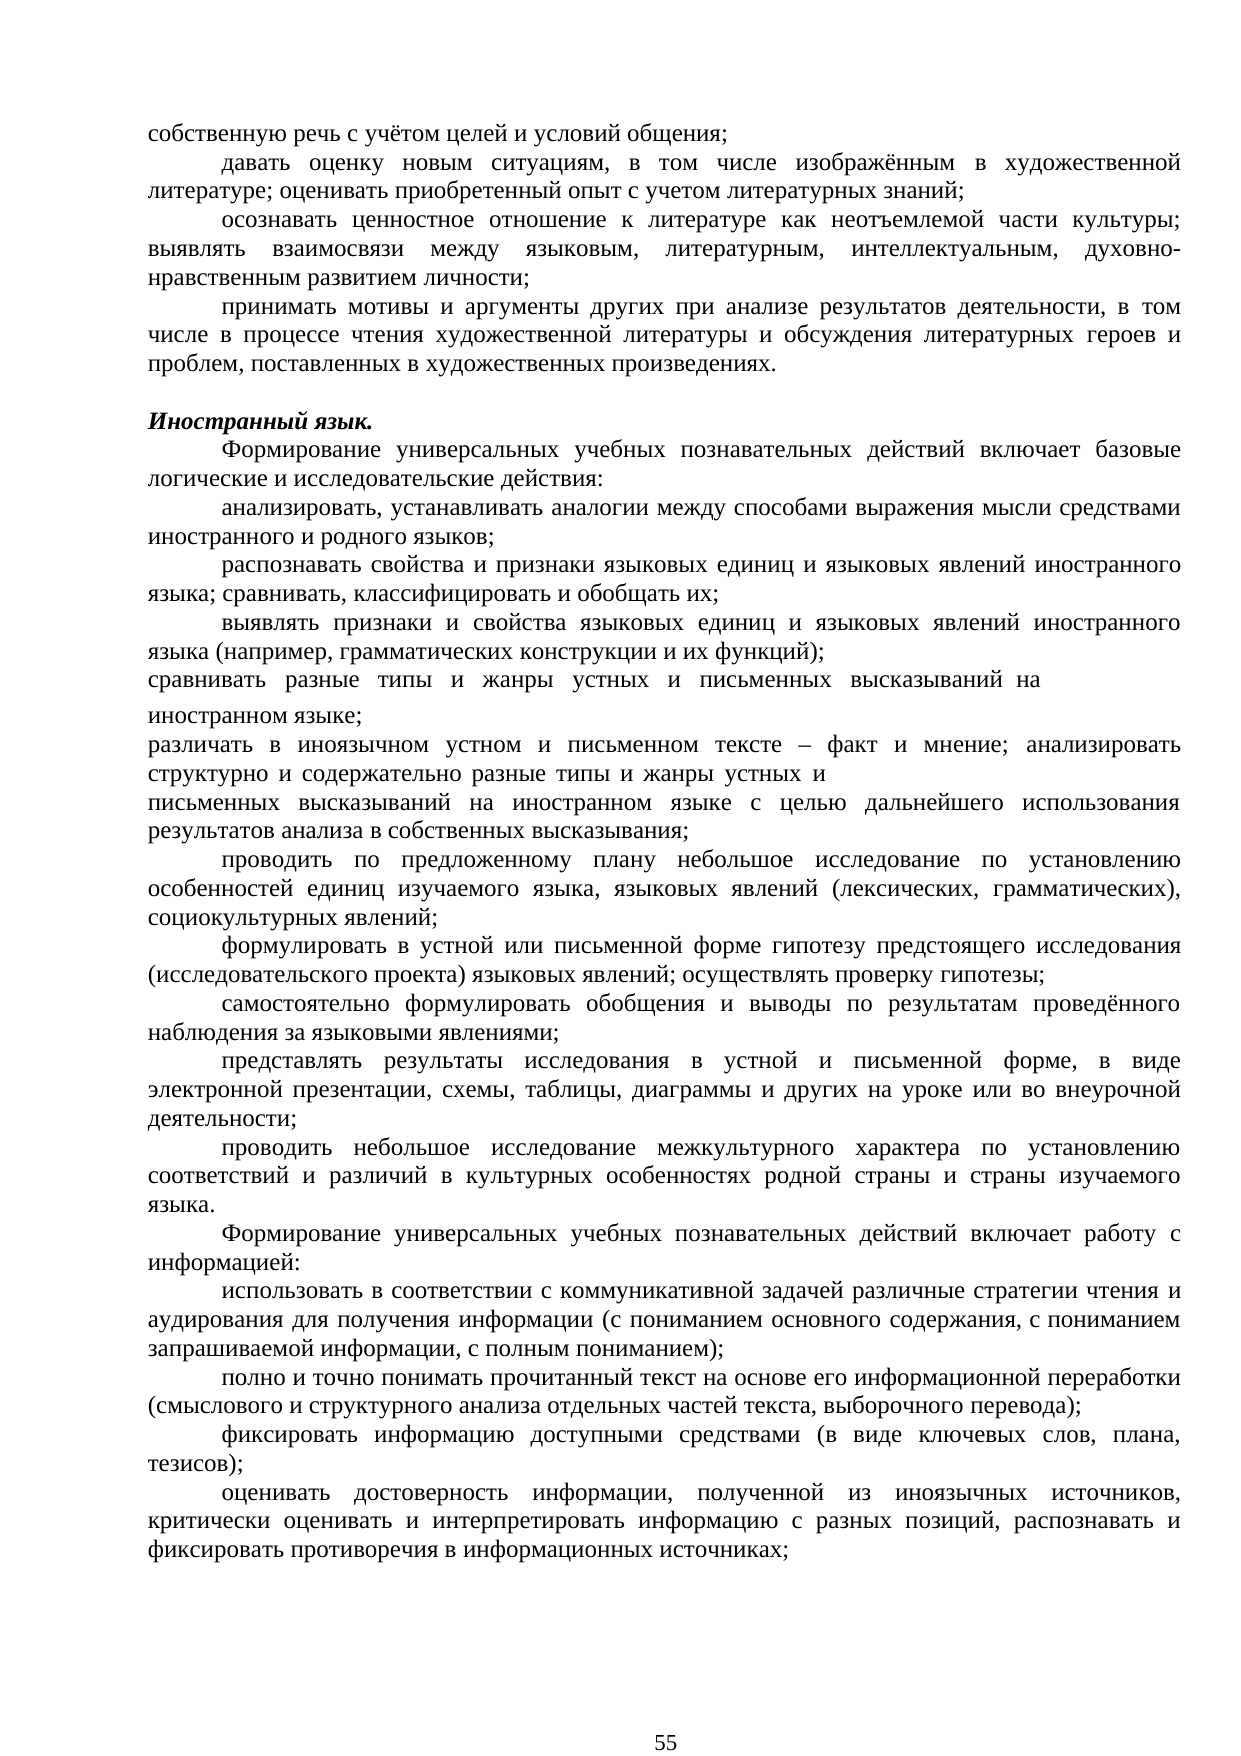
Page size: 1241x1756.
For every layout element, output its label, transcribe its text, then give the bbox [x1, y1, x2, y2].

text сравнивать разные типы и жанры устных и письменных высказываний на [148, 664, 1181, 693]
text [148, 118, 1181, 147]
text фиксировать информацию доступными средствами (в виде ключевых слов, плана, тезисов); [148, 1419, 1181, 1477]
text давать оценку новым ситуациям, в том числе изображённым в художественной литературе; оценивать приобретенный опыт с учетом литературных знаний; [148, 147, 1181, 204]
text представлять результаты исследования в устной и письменной форме, в виде электронной презентации, схемы, таблицы, диаграммы и других на уроке или во внеурочной деятельности; [148, 1045, 1181, 1132]
text самостоятельно формулировать обобщения и выводы по результатам проведённого наблюдения за языковыми явлениями; [148, 988, 1181, 1045]
text оценивать достоверность информации, полученной из иноязычных источников, критически оценивать и интерпретировать информацию с разных позиций, распознавать и фиксировать противоречия в информационных источниках; [148, 1477, 1181, 1563]
text Формирование универсальных учебных познавательных действий включает базовые логические и исследовательские действия: [148, 434, 1181, 492]
text использовать в соответствии с коммуникативной задачей различные стратегии чтения и аудирования для получения информации (с пониманием основного содержания, с пониманием запрашиваемой информации, с полным пониманием); [148, 1275, 1181, 1362]
text иностранном языке; [148, 700, 1181, 729]
text различать в иноязычном устном и письменном тексте – факт и мнение; анализировать структурно и содержательно разные типы и жанры устных и [148, 729, 1181, 786]
text письменных высказываний на иностранном языке с целью дальнейшего использования результатов анализа в собственных высказывания; [148, 787, 1181, 844]
text осознавать ценностное отношение к литературе как неотъемлемой части культуры; выявлять взаимосвязи между языковым, литературным, интеллектуальным, духовно- нравственным развитием личности; [148, 204, 1181, 291]
text полно и точно понимать прочитанный текст на основе его информационной переработки (смыслового и структурного анализа отдельных частей текста, выборочного перевода); [148, 1362, 1181, 1419]
text выявлять признаки и свойства языковых единиц и языковых явлений иностранного языка (например, грамматических конструкции и их функций); [148, 607, 1181, 664]
text Формирование универсальных учебных познавательных действий включает работу с информацией: [148, 1218, 1181, 1275]
text анализировать, устанавливать аналогии между способами выражения мысли средствами иностранного и родного языков; [148, 492, 1181, 549]
text принимать мотивы и аргументы других при анализе результатов деятельности, в том числе в процессе чтения художественной литературы и обсуждения литературных героев и проблем, поставленных в художественных произведениях. [148, 291, 1181, 377]
text формулировать в устной или письменной форме гипотезу предстоящего исследования (исследовательского проекта) языковых явлений; осуществлять проверку гипотезы; [148, 930, 1181, 988]
text проводить небольшое исследование межкультурного характера по установлению соответствий и различий в культурных особенностях родной страны и страны изучаемого языка. [148, 1132, 1181, 1218]
text Иностранный язык. [148, 406, 1181, 434]
text проводить по предложенному плану небольшое исследование по установлению особенностей единиц изучаемого языка, языковых явлений (лексических, грамматических), социокультурных явлений; [148, 844, 1181, 930]
text распознавать свойства и признаки языковых единиц и языковых явлений иностранного языка; сравнивать, классифицировать и обобщать их; [148, 549, 1181, 607]
